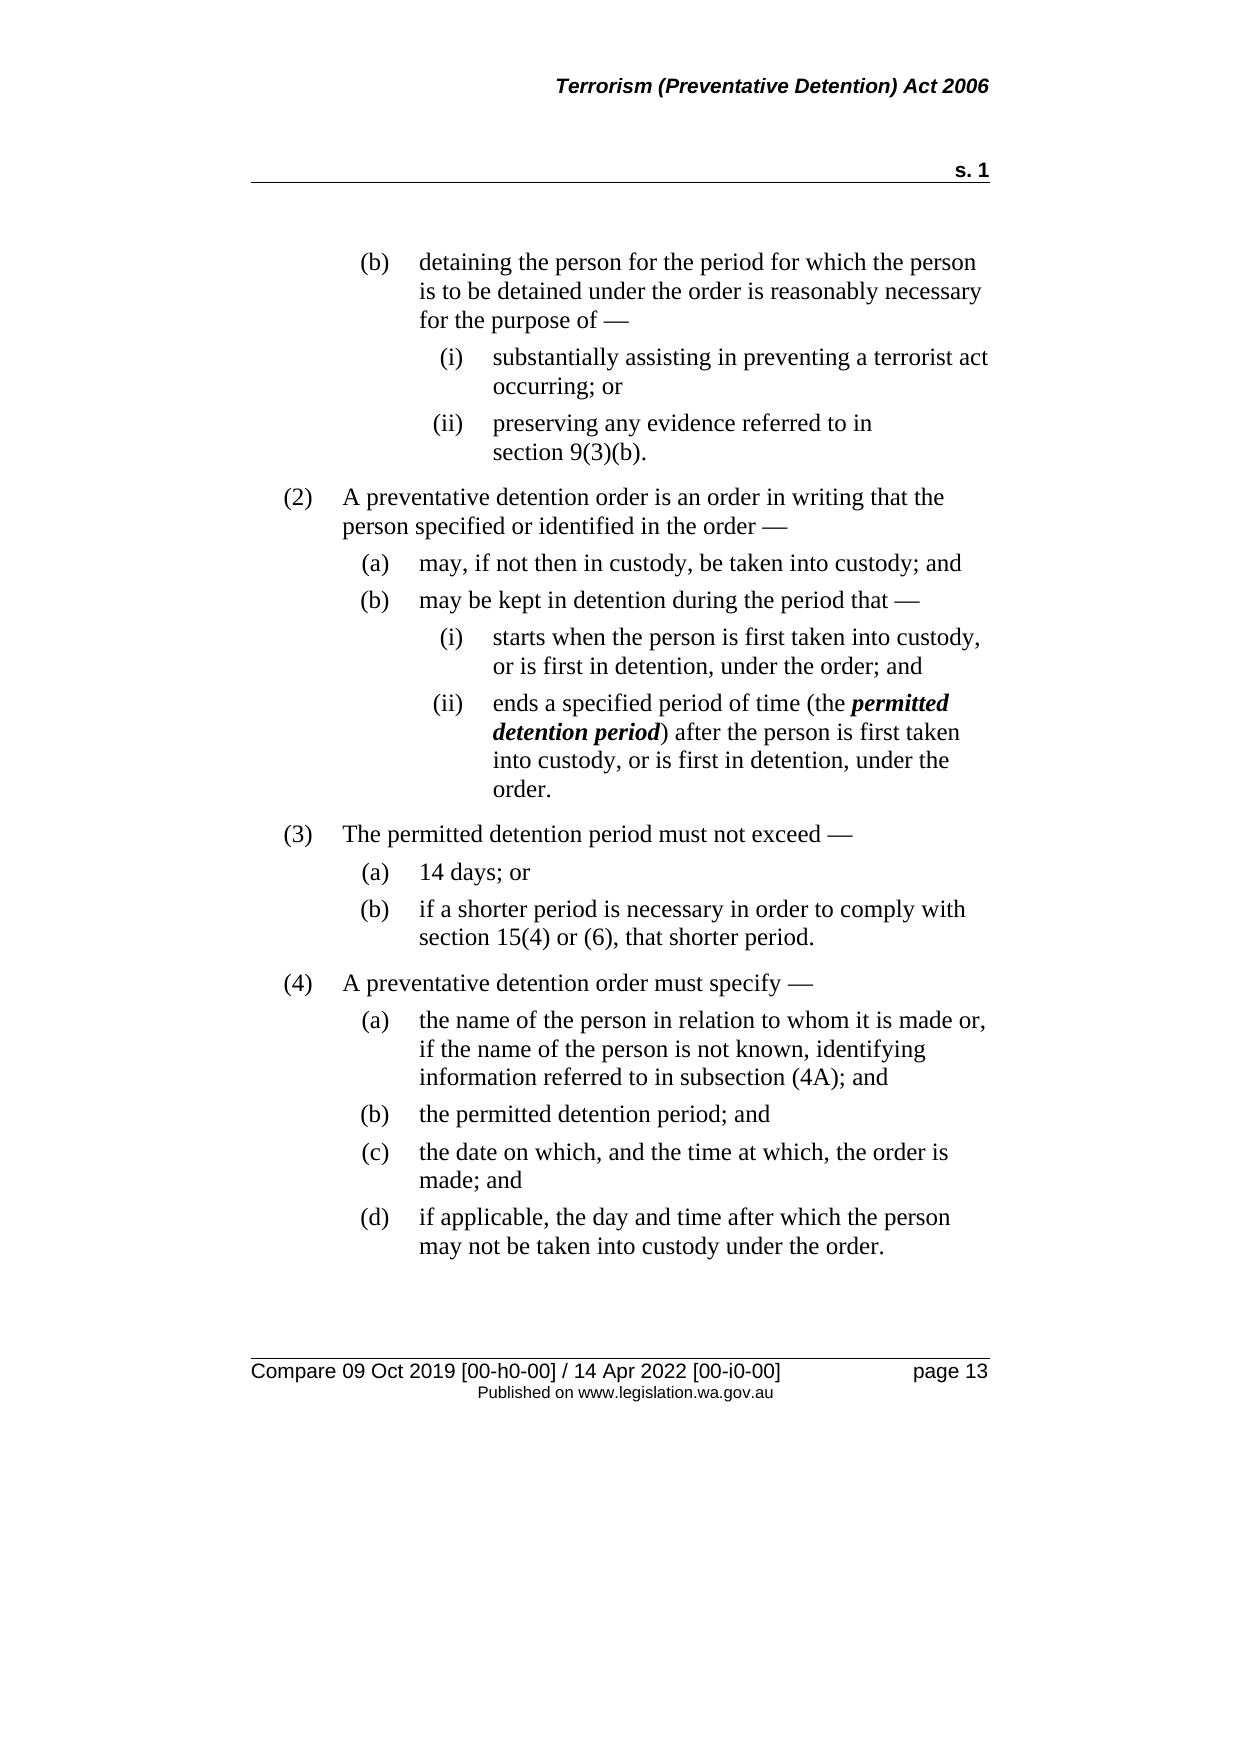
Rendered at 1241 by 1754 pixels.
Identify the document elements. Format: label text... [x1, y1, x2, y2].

text (ii) ends a specified period of time (the permitted detention period) after the person is first taken into custody, or is first in detention, under the order. [251, 688, 990, 803]
text (c) the date on which, and the time at which, the order is made; and [251, 1137, 990, 1194]
text (a) may, if not then in custody, be taken into custody; and [251, 548, 990, 577]
text (a) 14 days; or [251, 857, 990, 885]
text (b) if a shorter period is necessary in order to comply with section 15(4) or (6), that shorter period. [251, 894, 990, 951]
text (4) A preventative detention order must specify — [251, 968, 990, 997]
text (i) starts when the person is first taken into custody, or is first in detention, under the order; and [251, 622, 990, 679]
text (b) may be kept in detention during the period that — [251, 585, 990, 614]
text (ii) preserving any evidence referred to in section 9(3)(b). [251, 408, 990, 465]
text (2) A preventative detention order is an order in writing that the person specified or identified in the order — [251, 482, 990, 539]
text (b) detaining the person for the period for which the person is to be detained under the order is reasonably necessary for the purpose of — [251, 247, 990, 334]
text (d) if applicable, the day and time after which the person may not be taken into custody under the order. [251, 1202, 990, 1260]
text (3) The permitted detention period must not exceed — [251, 819, 990, 848]
text (b) the permitted detention period; and [251, 1099, 990, 1128]
text (a) the name of the person in relation to whom it is made or, if the name of the person is not known, identifying information referred to in subsection (4A); and [251, 1005, 990, 1091]
text (i) substantially assisting in preventing a terrorist act occurring; or [251, 342, 990, 399]
